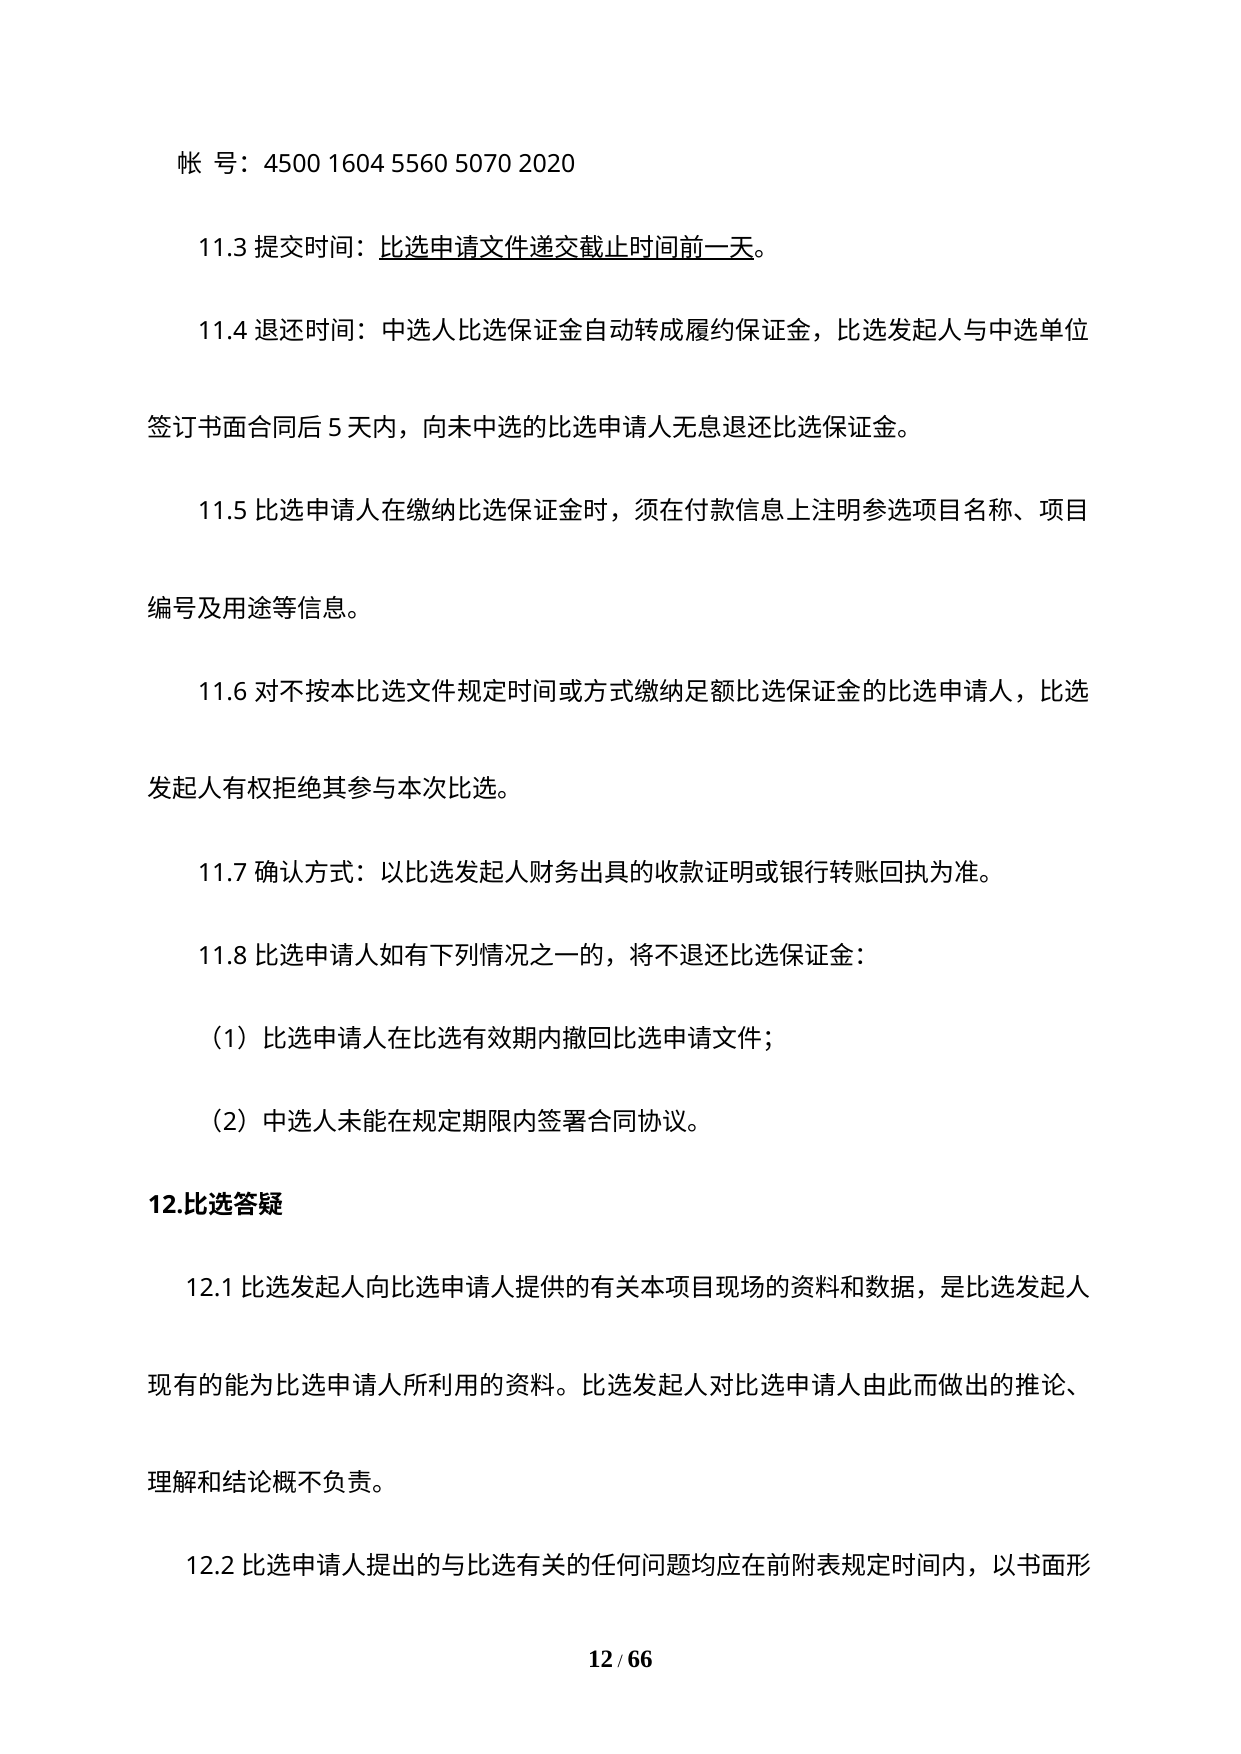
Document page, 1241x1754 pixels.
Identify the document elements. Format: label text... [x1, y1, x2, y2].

text （1）比选申请人在比选有效期内撤回比选申请文件； [148, 1004, 1092, 1069]
text 11.7 确认方式：以比选发起人财务出具的收款证明或银行转账回执为准。 [148, 838, 1092, 903]
text 11.3 提交时间：比选申请文件递交截止时间前一天。 [148, 213, 1092, 278]
text 11.8 比选申请人如有下列情况之一的，将不退还比选保证金： [148, 921, 1092, 986]
subtitle 12.比选答疑 [148, 1170, 1092, 1235]
text 11.6 对不按本比选文件规定时间或方式缴纳足额比选保证金的比选申请人，比选发起人有权拒绝其参与本次比选。 [148, 657, 1092, 819]
text （2）中选人未能在规定期限内签署合同协议。 [148, 1087, 1092, 1152]
text 帐 号：4500 1604 5560 5070 2020 [177, 129, 1092, 194]
text 11.4 退还时间：中选人比选保证金自动转成履约保证金，比选发起人与中选单位签订书面合同后5天内，向未中选的比选申请人无息退还比选保证金。 [148, 296, 1092, 458]
text 12.1比选发起人向比选申请人提供的有关本项目现场的资料和数据，是比选发起人现有的能为比选申请人所利用的资料。比选发起人对比选申请人由此而做出的推论、理解和结论概不负责。 [148, 1253, 1092, 1513]
text 11.5 比选申请人在缴纳比选保证金时，须在付款信息上注明参选项目名称、项目编号及用途等信息。 [148, 476, 1092, 639]
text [148, 1531, 1092, 1596]
